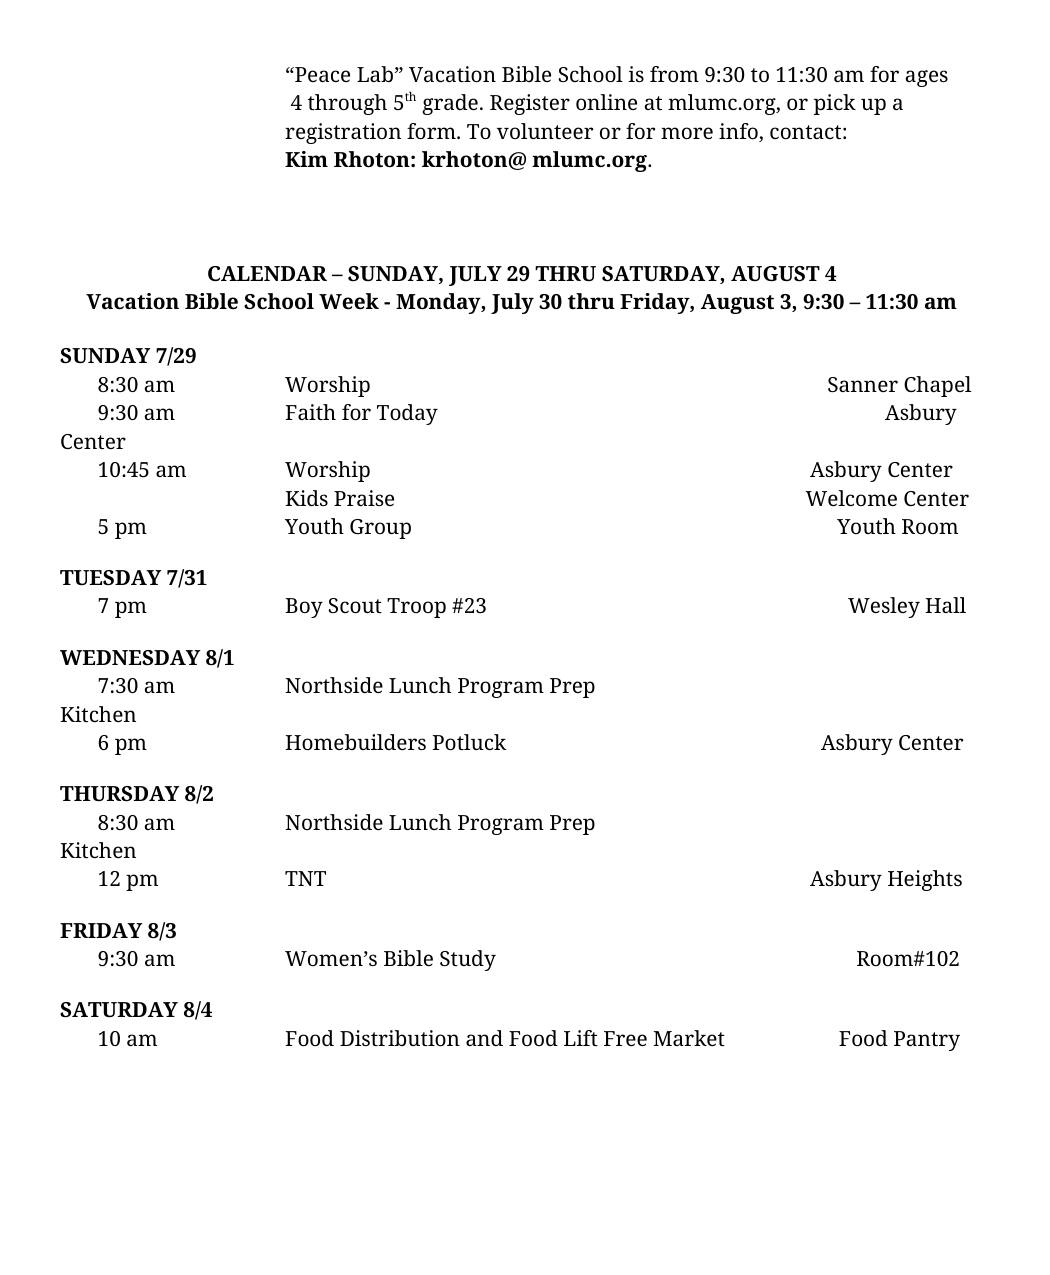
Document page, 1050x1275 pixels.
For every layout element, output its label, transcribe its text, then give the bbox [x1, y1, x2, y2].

text 5 pm Youth Group Youth Room [60, 512, 984, 541]
text 10 am Food Distribution and Food Lift Free Market Food Pantry [60, 1024, 984, 1052]
text Kids Praise Welcome Center [60, 484, 984, 512]
text 7:30 am Northside Lunch Program Prep Kitchen [60, 671, 984, 728]
text SUNDAY 7/29 [60, 341, 984, 370]
text 9:30 am Faith for Today Asbury Center [60, 398, 984, 455]
text SATURDAY 8/4 [60, 995, 984, 1024]
text 6 pm Homebuilders Potluck Asbury Center [60, 728, 984, 757]
text FRIDAY 8/3 [60, 916, 984, 944]
text 12 pm TNT Asbury Heights [60, 864, 984, 893]
text 8:30 am Northside Lunch Program Prep Kitchen [60, 808, 984, 864]
text CALENDAR – SUNDAY, JULY 29 THRU SATURDAY, AUGUST 4 [60, 259, 984, 287]
text THURSDAY 8/2 [60, 779, 984, 808]
text 4 through 5th grade. Register online at mlumc.org, or pick up a registration form. To volunteer or for more info, contact: [285, 88, 974, 145]
text TUESDAY 7/31 [60, 563, 984, 592]
text Kim Rhoton: krhoton@ mlumc.org. [285, 145, 974, 174]
text 7 pm Boy Scout Troop #23 Wesley Hall [60, 592, 984, 620]
text 8:30 am Worship Sanner Chapel [60, 370, 984, 398]
text 9:30 am Women’s Bible Study Room#102 [60, 944, 984, 973]
text WEDNESDAY 8/1 [60, 643, 984, 671]
text 10:45 am Worship Asbury Center [60, 455, 984, 484]
text “Peace Lab” Vacation Bible School is from 9:30 to 11:30 am for ages [285, 60, 974, 88]
text Vacation Bible School Week - Monday, July 30 thru Friday, August 3, 9:30 – 11:30 am [60, 287, 984, 316]
